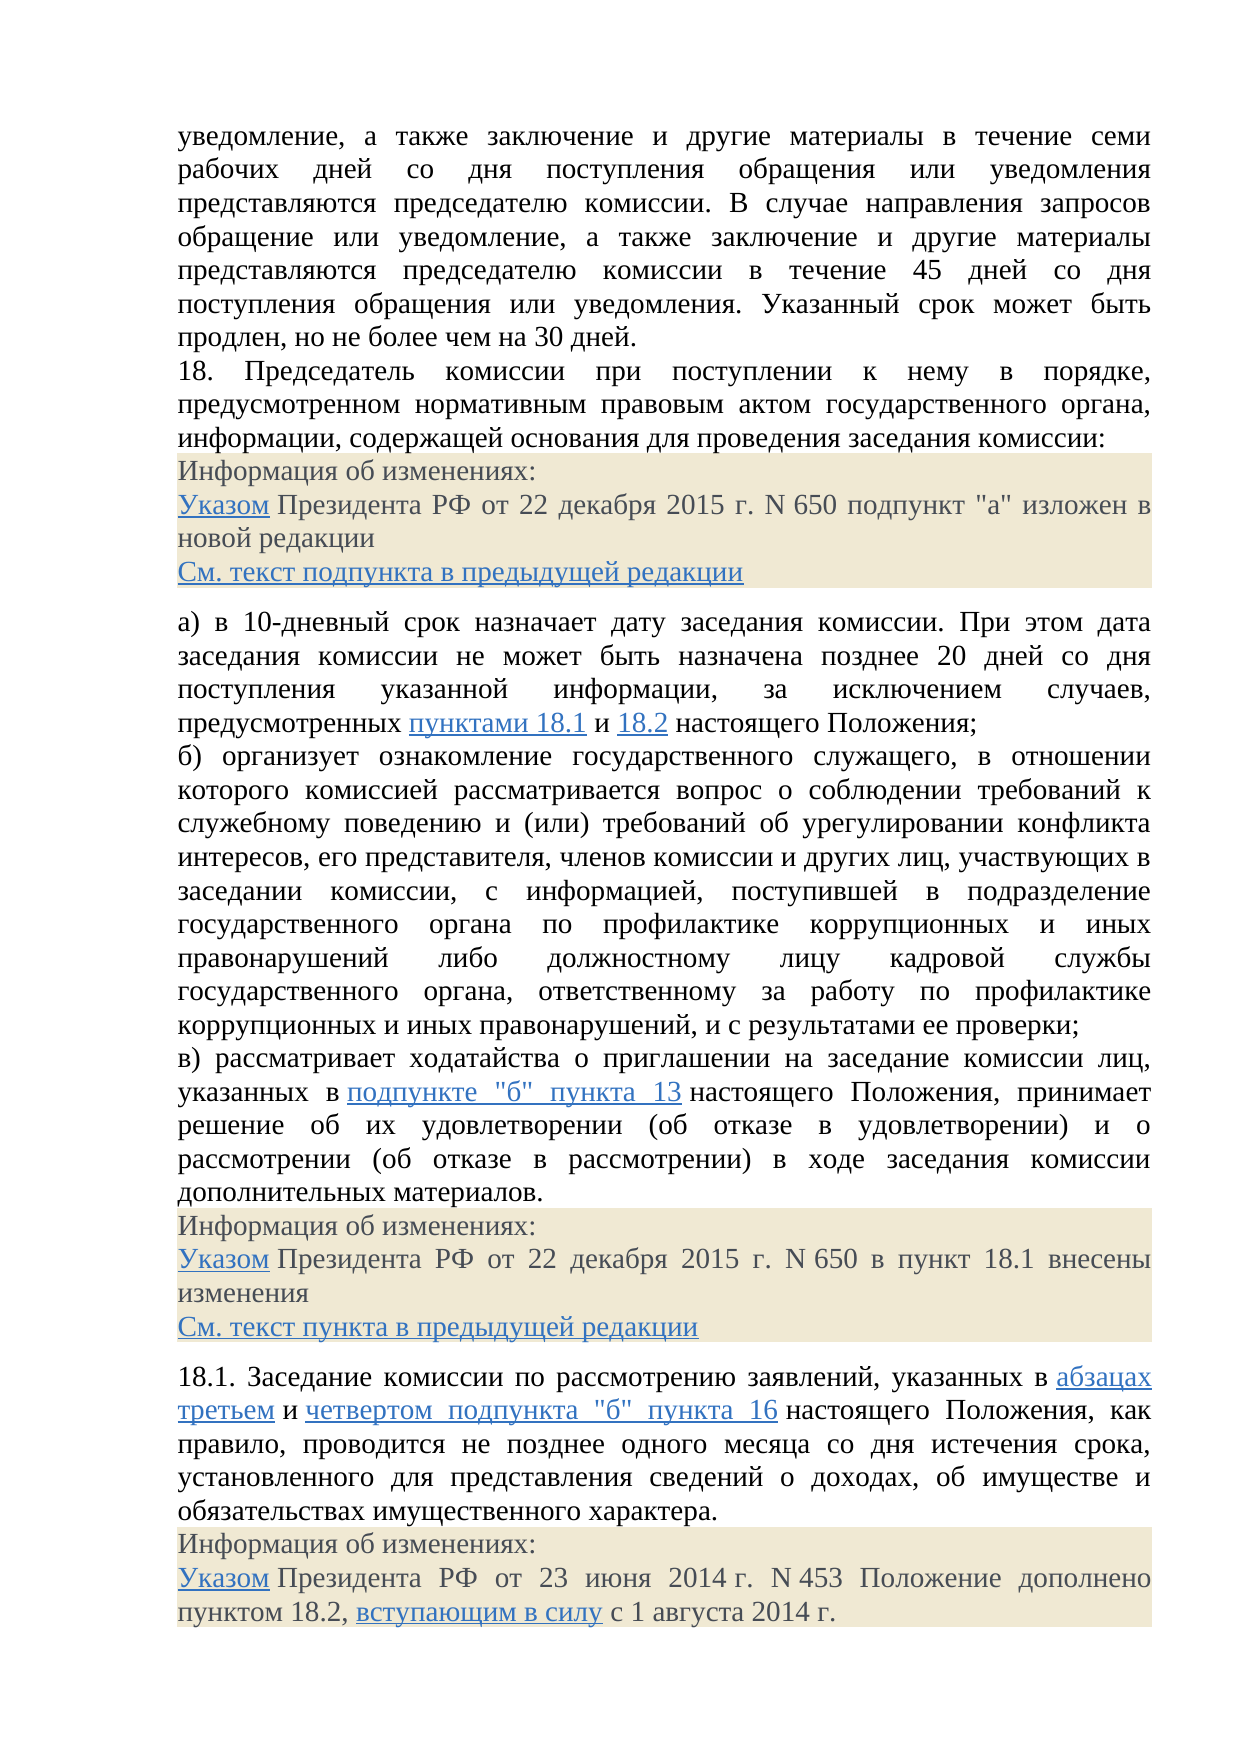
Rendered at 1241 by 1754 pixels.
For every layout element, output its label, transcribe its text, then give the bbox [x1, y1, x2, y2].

text Указом Президента РФ от 22 декабря 2015 г. N 650 подпункт "а" изложен в новой редакции [177, 487, 1152, 554]
text в) рассматривает ходатайства о приглашении на заседание комиссии лиц, указанных в подпункте "б" пункта 13 настоящего Положения, принимает решение об их удовлетворении (об отказе в удовлетворении) и о рассмотрении (об отказе в рассмотрении) в ходе заседания комиссии дополнительных материалов. [177, 1040, 1152, 1208]
text Информация об изменениях: [177, 1208, 1152, 1242]
text б) организует ознакомление государственного служащего, в отношении которого комиссией рассматривается вопрос о соблюдении требований к служебному поведению и (или) требований об урегулировании конфликта интересов, его представителя, членов комиссии и других лиц, участвующих в заседании комиссии, с информацией, поступившей в подразделение государственного органа по профилактике коррупционных и иных правонарушений либо должностному лицу кадровой службы государственного органа, ответственному за работу по профилактике коррупционных и иных правонарушений, и с результатами ее проверки; [177, 738, 1152, 1040]
text См. текст пункта в предыдущей редакции [177, 1309, 1152, 1342]
text Указом Президента РФ от 22 декабря 2015 г. N 650 в пункт 18.1 внесены изменения [177, 1242, 1152, 1309]
text 18.1. Заседание комиссии по рассмотрению заявлений, указанных в абзацах третьем и четвертом подпункта "б" пункта 16 настоящего Положения, как правило, проводится не позднее одного месяца со дня истечения срока, установленного для представления сведений о доходах, об имуществе и обязательствах имущественного характера. [177, 1359, 1152, 1527]
text 18. Председатель комиссии при поступлении к нему в порядке, предусмотренном нормативным правовым актом государственного органа, информации, содержащей основания для проведения заседания комиссии: [177, 353, 1152, 453]
text а) в 10-дневный срок назначает дату заседания комиссии. При этом дата заседания комиссии не может быть назначена позднее 20 дней со дня поступления указанной информации, за исключением случаев, предусмотренных пунктами 18.1 и 18.2 настоящего Положения; [177, 604, 1152, 738]
text См. текст подпункта в предыдущей редакции [177, 554, 1152, 588]
text Информация об изменениях: [177, 1527, 1152, 1560]
text Указом Президента РФ от 23 июня 2014 г. N 453 Положение дополнено пунктом 18.2, вступающим в силу с 1 августа 2014 г. [177, 1560, 1152, 1627]
text Информация об изменениях: [177, 453, 1152, 487]
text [177, 118, 1152, 353]
